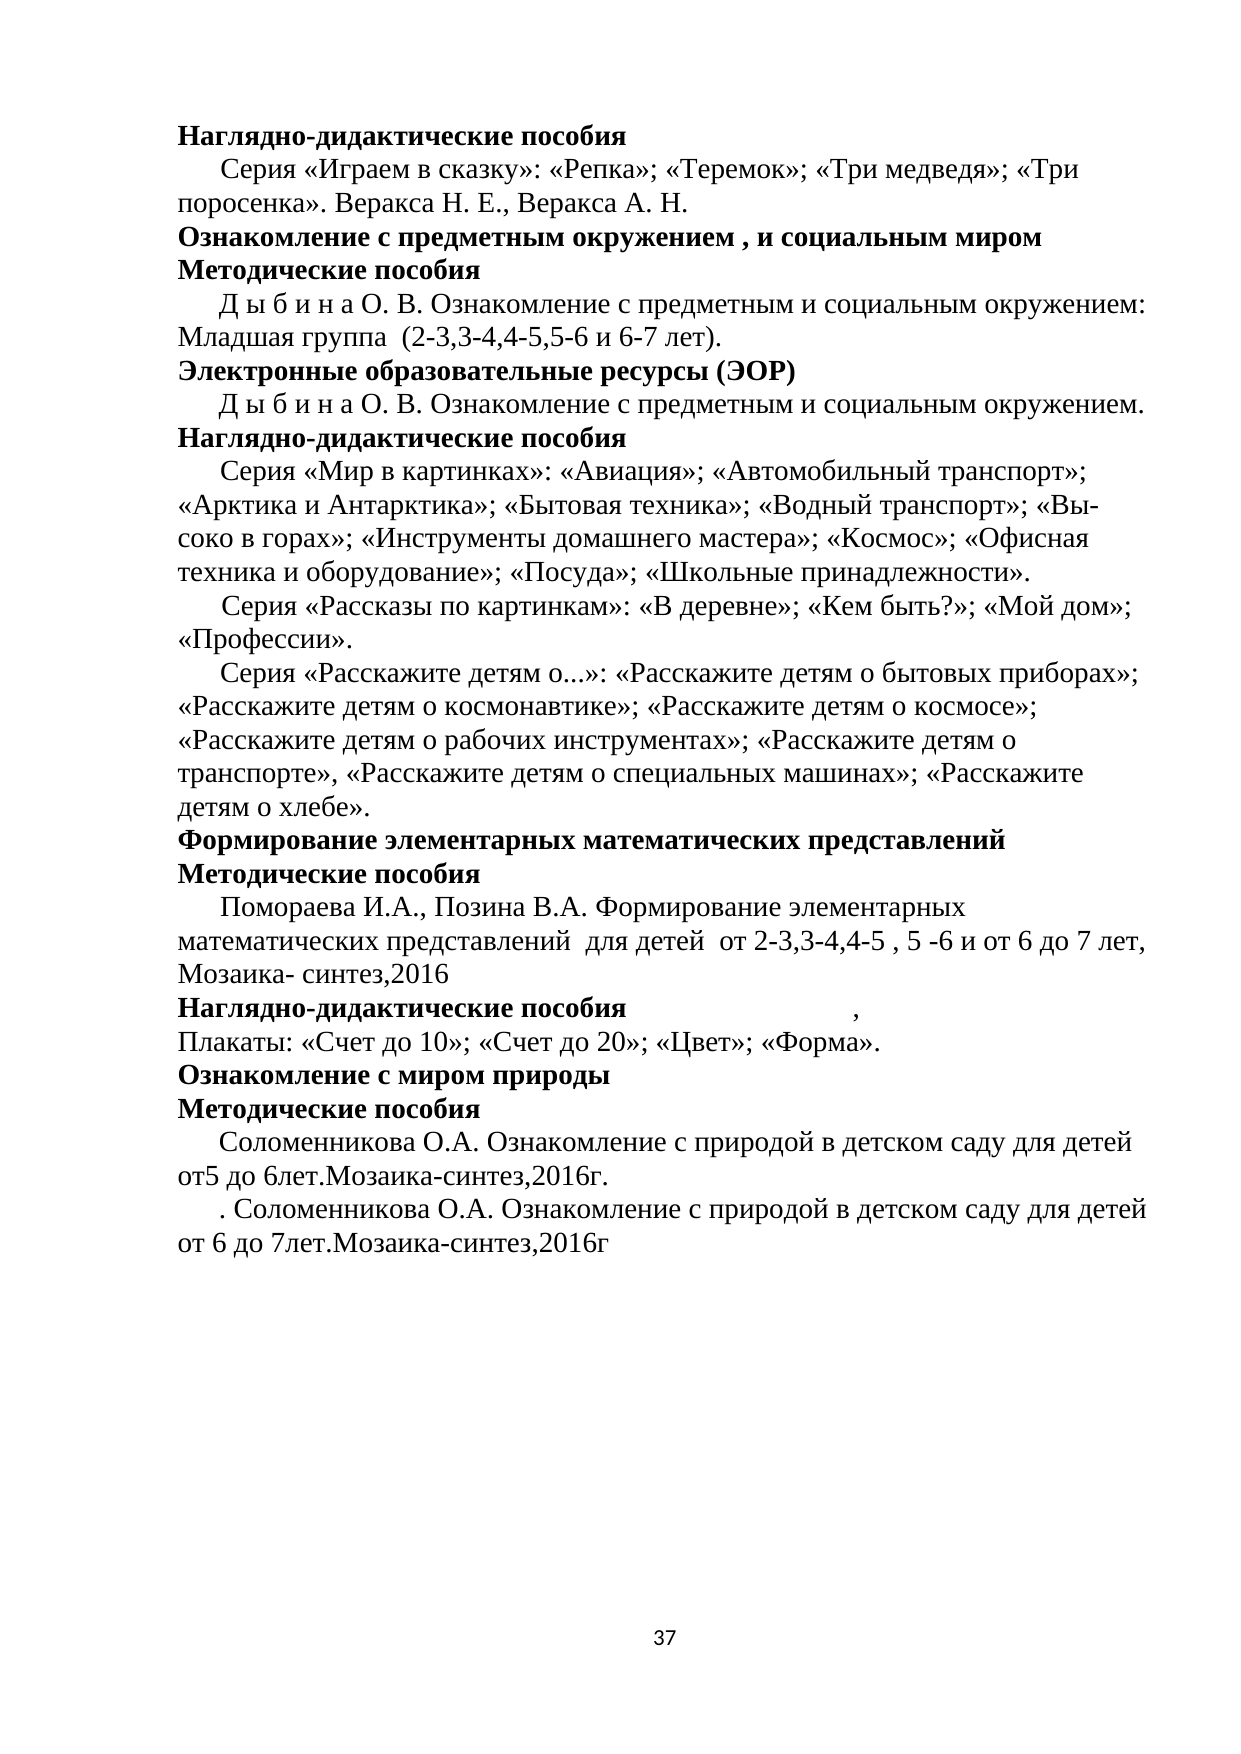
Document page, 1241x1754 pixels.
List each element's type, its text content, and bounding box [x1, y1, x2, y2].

text . Соломенникова О.А. Ознакомление с природой в детском саду для детей от 6 до 7лет.Мозаика-синтез,2016г [177, 1191, 1152, 1258]
text Серия «Расскажите детям о...»: «Расскажите детям о бытовых приборах»; «Расскажите детям о космонавтике»; «Расскажите детям о космосе»; «Расскажите детям о рабочих инструментах»; «Расскажите детям о транспорте», «Расскажите детям о специальных машинах»; «Расскажите детям о хлебе». [177, 655, 1152, 822]
text Серия «Мир в картинках»: «Авиация»; «Автомобильный транспорт»; «Арктика и Антарктика»; «Бытовая техника»; «Водный транспорт»; «Вы-соко в горах»; «Инструменты домашнего мастера»; «Космос»; «Офисная техника и оборудование»; «Посуда»; «Школьные принадлежности». [177, 453, 1152, 588]
text Д ы б и н а О. В. Ознакомление с предметным и социальным окружением. [177, 386, 1152, 420]
text Формирование элементарных математических представлений [177, 822, 1152, 856]
text Ознакомление с миром природы [177, 1057, 1152, 1091]
text Наглядно-дидактические пособия , Плакаты: «Счет до 10»; «Счет до 20»; «Цвет»; «Форма». [177, 990, 1152, 1057]
text Электронные образовательные ресурсы (ЭОР) [177, 353, 1152, 386]
text Методические пособия [177, 856, 1152, 889]
text Соломенникова О.А. Ознакомление с природой в детском саду для детей от5 до 6лет.Мозаика-синтез,2016г. [177, 1124, 1152, 1191]
text Наглядно-дидактические пособия [177, 118, 1152, 152]
text Помораева И.А., Позина В.А. Формирование элементарных математических представлений для детей от 2-3,3-4,4-5 , 5 -6 и от 6 до 7 лет, Мозаика- синтез,2016 [177, 889, 1152, 990]
text Серия «Рассказы по картинкам»: «В деревне»; «Кем быть?»; «Мой дом»; «Профессии». [177, 588, 1152, 655]
text Серия «Играем в сказку»: «Репка»; «Теремок»; «Три медведя»; «Три поросенка». Веракса Н. Е., Веракса А. Н. [177, 152, 1152, 219]
text Методические пособия [177, 1091, 1152, 1124]
text Д ы б и н а О. В. Ознакомление с предметным и социальным окружением: Младшая группа (2-3,3-4,4-5,5-6 и 6-7 лет). [177, 286, 1152, 353]
text Методические пособия [177, 252, 1152, 286]
text Ознакомление с предметным окружением , и социальным миром [177, 219, 1152, 252]
text Наглядно-дидактические пособия [177, 420, 1152, 453]
